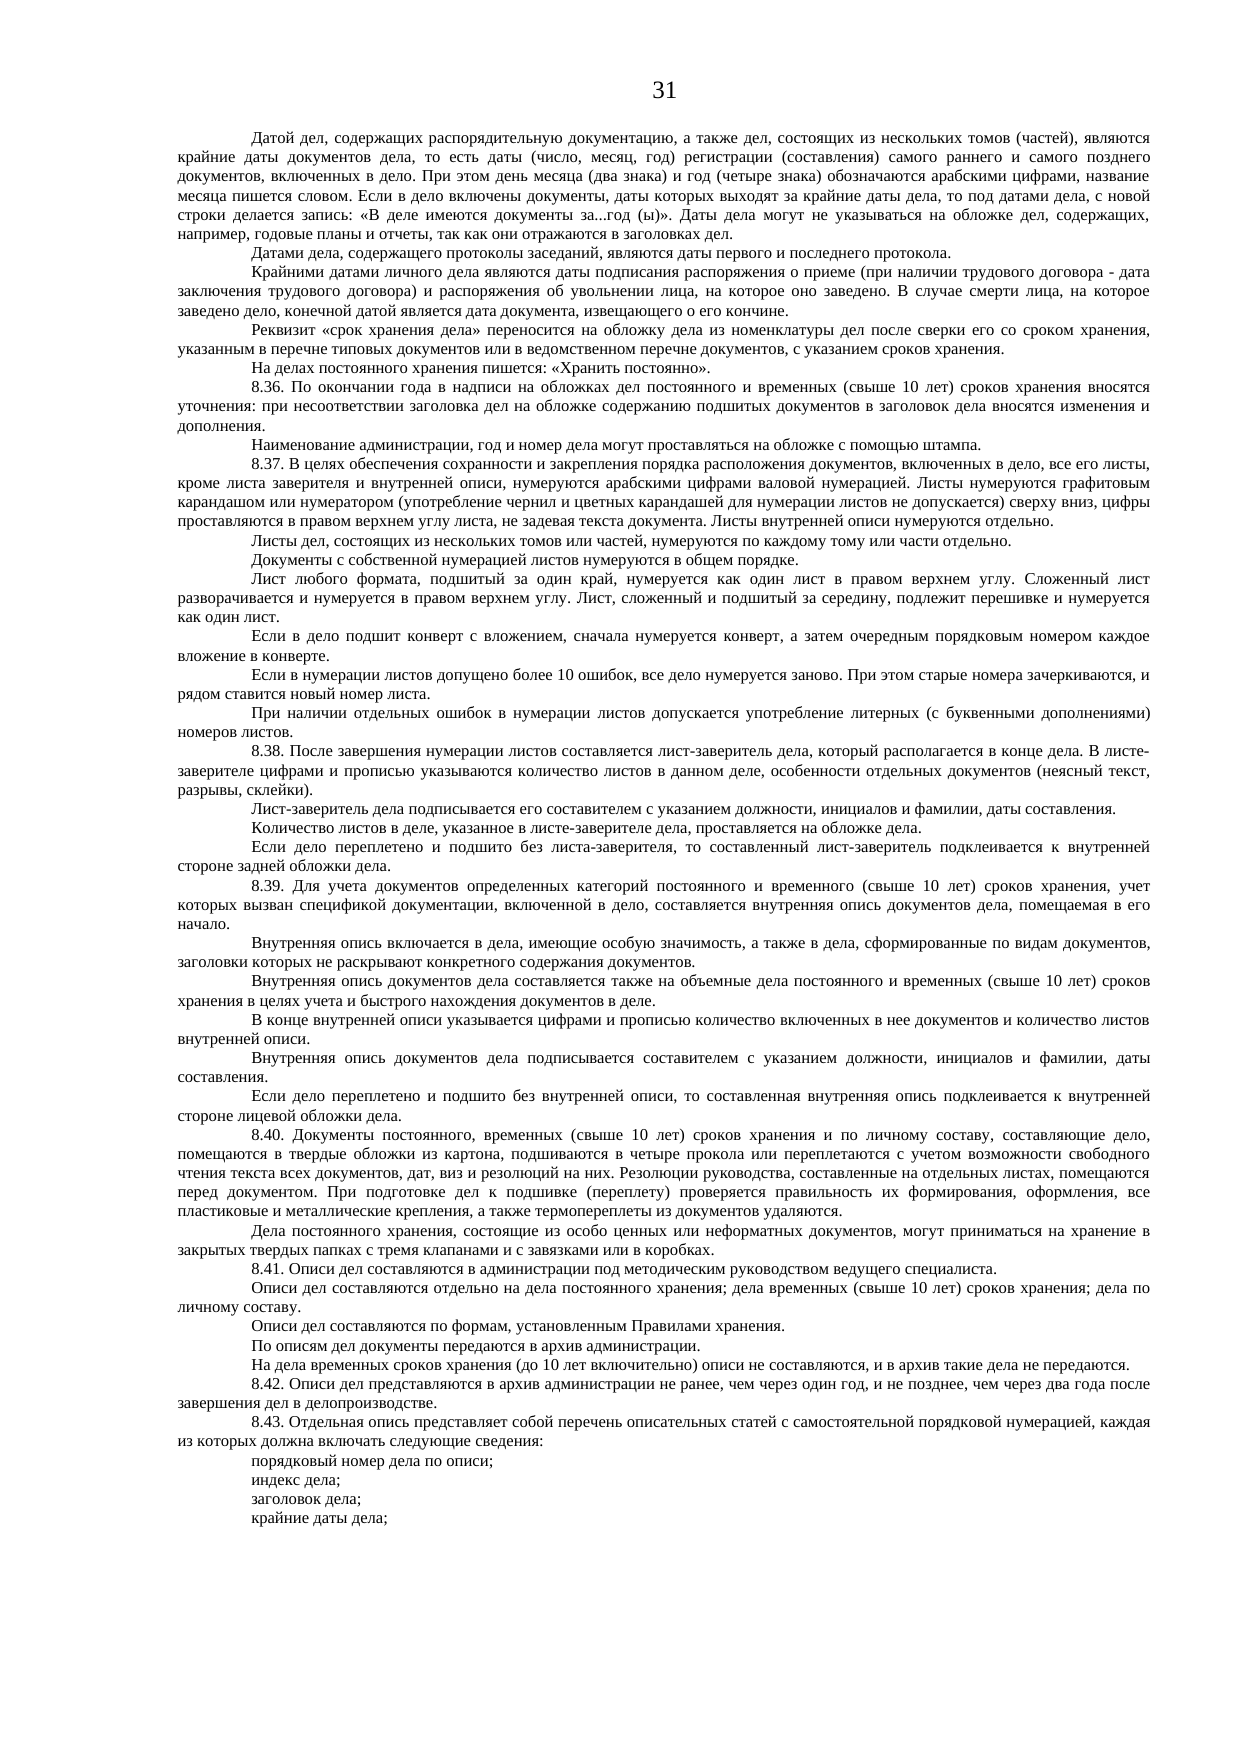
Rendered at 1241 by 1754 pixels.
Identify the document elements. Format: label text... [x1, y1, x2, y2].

text заголовок дела; [177, 1489, 1152, 1508]
text 8.40. Документы постоянного, временных (свыше 10 лет) сроков хранения и по личному составу, составляющие дело, помещаются в твердые обложки из картона, подшиваются в четыре прокола или переплетаются с учетом возможности свободного чтения текста всех документов, дат, виз и резолюций на них. Резолюции руководства, составленные на отдельных листах, помещаются перед документом. При подготовке дел к подшивке (переплету) проверяется правильность их формирования, оформления, все пластиковые и металлические крепления, а также термопереплеты из документов удаляются. [177, 1124, 1152, 1220]
text 8.38. После завершения нумерации листов составляется лист-заверитель дела, который располагается в конце дела. В листе-заверителе цифрами и прописью указываются количество листов в данном деле, особенности отдельных документов (неясный текст, разрывы, склейки). [177, 741, 1152, 799]
text Дела постоянного хранения, состоящие из особо ценных или неформатных документов, могут приниматься на хранение в закрытых твердых папках с тремя клапанами и с завязками или в коробках. [177, 1220, 1152, 1259]
text 8.41. Описи дел составляются в администрации под методическим руководством ведущего специалиста. [177, 1259, 1152, 1278]
text Реквизит «срок хранения дела» переносится на обложку дела из номенклатуры дел после сверки его со сроком хранения, указанным в перечне типовых документов или в ведомственном перечне документов, с указанием сроков хранения. [177, 319, 1152, 358]
text крайние даты дела; [177, 1508, 1152, 1527]
text Лист-заверитель дела подписывается его составителем с указанием должности, инициалов и фамилии, даты составления. [177, 799, 1152, 818]
text Наименование администрации, год и номер дела могут проставляться на обложке с помощью штампа. [177, 434, 1152, 454]
text Если в дело подшит конверт с вложением, сначала нумеруется конверт, а затем очередным порядковым номером каждое вложение в конверте. [177, 626, 1152, 664]
text Внутренняя опись документов дела составляется также на объемные дела постоянного и временных (свыше 10 лет) сроков хранения в целях учета и быстрого нахождения документов в деле. [177, 971, 1152, 1009]
text По описям дел документы передаются в архив администрации. [177, 1335, 1152, 1354]
text Внутренняя опись документов дела подписывается составителем с указанием должности, инициалов и фамилии, даты составления. [177, 1048, 1152, 1086]
text порядковый номер дела по описи; [177, 1450, 1152, 1469]
text Лист любого формата, подшитый за один край, нумеруется как один лист в правом верхнем углу. Сложенный лист разворачивается и нумеруется в правом верхнем углу. Лист, сложенный и подшитый за середину, подлежит перешивке и нумеруется как один лист. [177, 569, 1152, 626]
text При наличии отдельных ошибок в нумерации листов допускается употребление литерных (с буквенными дополнениями) номеров листов. [177, 703, 1152, 741]
text 8.37. В целях обеспечения сохранности и закрепления порядка расположения документов, включенных в дело, все его листы, кроме листа заверителя и внутренней описи, нумеруются арабскими цифрами валовой нумерацией. Листы нумеруются графитовым карандашом или нумератором (употребление чернил и цветных карандашей для нумерации листов не допускается) сверху вниз, цифры проставляются в правом верхнем углу листа, не задевая текста документа. Листы внутренней описи нумеруются отдельно. [177, 454, 1152, 530]
text Если дело переплетено и подшито без листа-заверителя, то составленный лист-заверитель подклеивается к внутренней стороне задней обложки дела. [177, 837, 1152, 875]
text Описи дел составляются отдельно на дела постоянного хранения; дела временных (свыше 10 лет) сроков хранения; дела по личному составу. [177, 1278, 1152, 1316]
text Описи дел составляются по формам, установленным Правилами хранения. [177, 1316, 1152, 1335]
text Если в нумерации листов допущено более 10 ошибок, все дело нумеруется заново. При этом старые номера зачеркиваются, и рядом ставится новый номер листа. [177, 664, 1152, 703]
text 8.43. Отдельная опись представляет собой перечень описательных статей с самостоятельной порядковой нумерацией, каждая из которых должна включать следующие сведения: [177, 1412, 1152, 1450]
text На делах постоянного хранения пишется: «Хранить постоянно». [177, 358, 1152, 377]
text Если дело переплетено и подшито без внутренней описи, то составленная внутренняя опись подклеивается к внутренней стороне лицевой обложки дела. [177, 1086, 1152, 1124]
text Количество листов в деле, указанное в листе-заверителе дела, проставляется на обложке дела. [177, 818, 1152, 837]
text Крайними датами личного дела являются даты подписания распоряжения о приеме (при наличии трудового договора - дата заключения трудового договора) и распоряжения об увольнении лица, на которое оно заведено. В случае смерти лица, на которое заведено дело, конечной датой является дата документа, извещающего о его кончине. [177, 262, 1152, 319]
text индекс дела; [177, 1469, 1152, 1489]
text Датами дела, содержащего протоколы заседаний, являются даты первого и последнего протокола. [177, 243, 1152, 262]
text Документы с собственной нумерацией листов нумеруются в общем порядке. [177, 549, 1152, 569]
text 8.36. По окончании года в надписи на обложках дел постоянного и временных (свыше 10 лет) сроков хранения вносятся уточнения: при несоответствии заголовка дел на обложке содержанию подшитых документов в заголовок дела вносятся изменения и дополнения. [177, 377, 1152, 434]
text 8.39. Для учета документов определенных категорий постоянного и временного (свыше 10 лет) сроков хранения, учет которых вызван спецификой документации, включенной в дело, составляется внутренняя опись документов дела, помещаемая в его начало. [177, 875, 1152, 933]
text В конце внутренней описи указывается цифрами и прописью количество включенных в нее документов и количество листов внутренней описи. [177, 1009, 1152, 1048]
text На дела временных сроков хранения (до 10 лет включительно) описи не составляются, и в архив такие дела не передаются. [177, 1354, 1152, 1374]
text Листы дел, состоящих из нескольких томов или частей, нумеруются по каждому тому или части отдельно. [177, 530, 1152, 549]
text Внутренняя опись включается в дела, имеющие особую значимость, а также в дела, сформированные по видам документов, заголовки которых не раскрывают конкретного содержания документов. [177, 933, 1152, 971]
text 8.42. Описи дел представляются в архив администрации не ранее, чем через один год, и не позднее, чем через два года после завершения дел в делопроизводстве. [177, 1374, 1152, 1412]
text Датой дел, содержащих распорядительную документацию, а также дел, состоящих из нескольких томов (частей), являются крайние даты документов дела, то есть даты (число, месяц, год) регистрации (составления) самого раннего и самого позднего документов, включенных в дело. При этом день месяца (два знака) и год (четыре знака) обозначаются арабскими цифрами, название месяца пишется словом. Если в дело включены документы, даты которых выходят за крайние даты дела, то под датами дела, с новой строки делается запись: «В деле имеются документы за...год (ы)». Даты дела могут не указываться на обложке дел, содержащих, например, годовые планы и отчеты, так как они отражаются в заголовках дел. [177, 128, 1152, 243]
